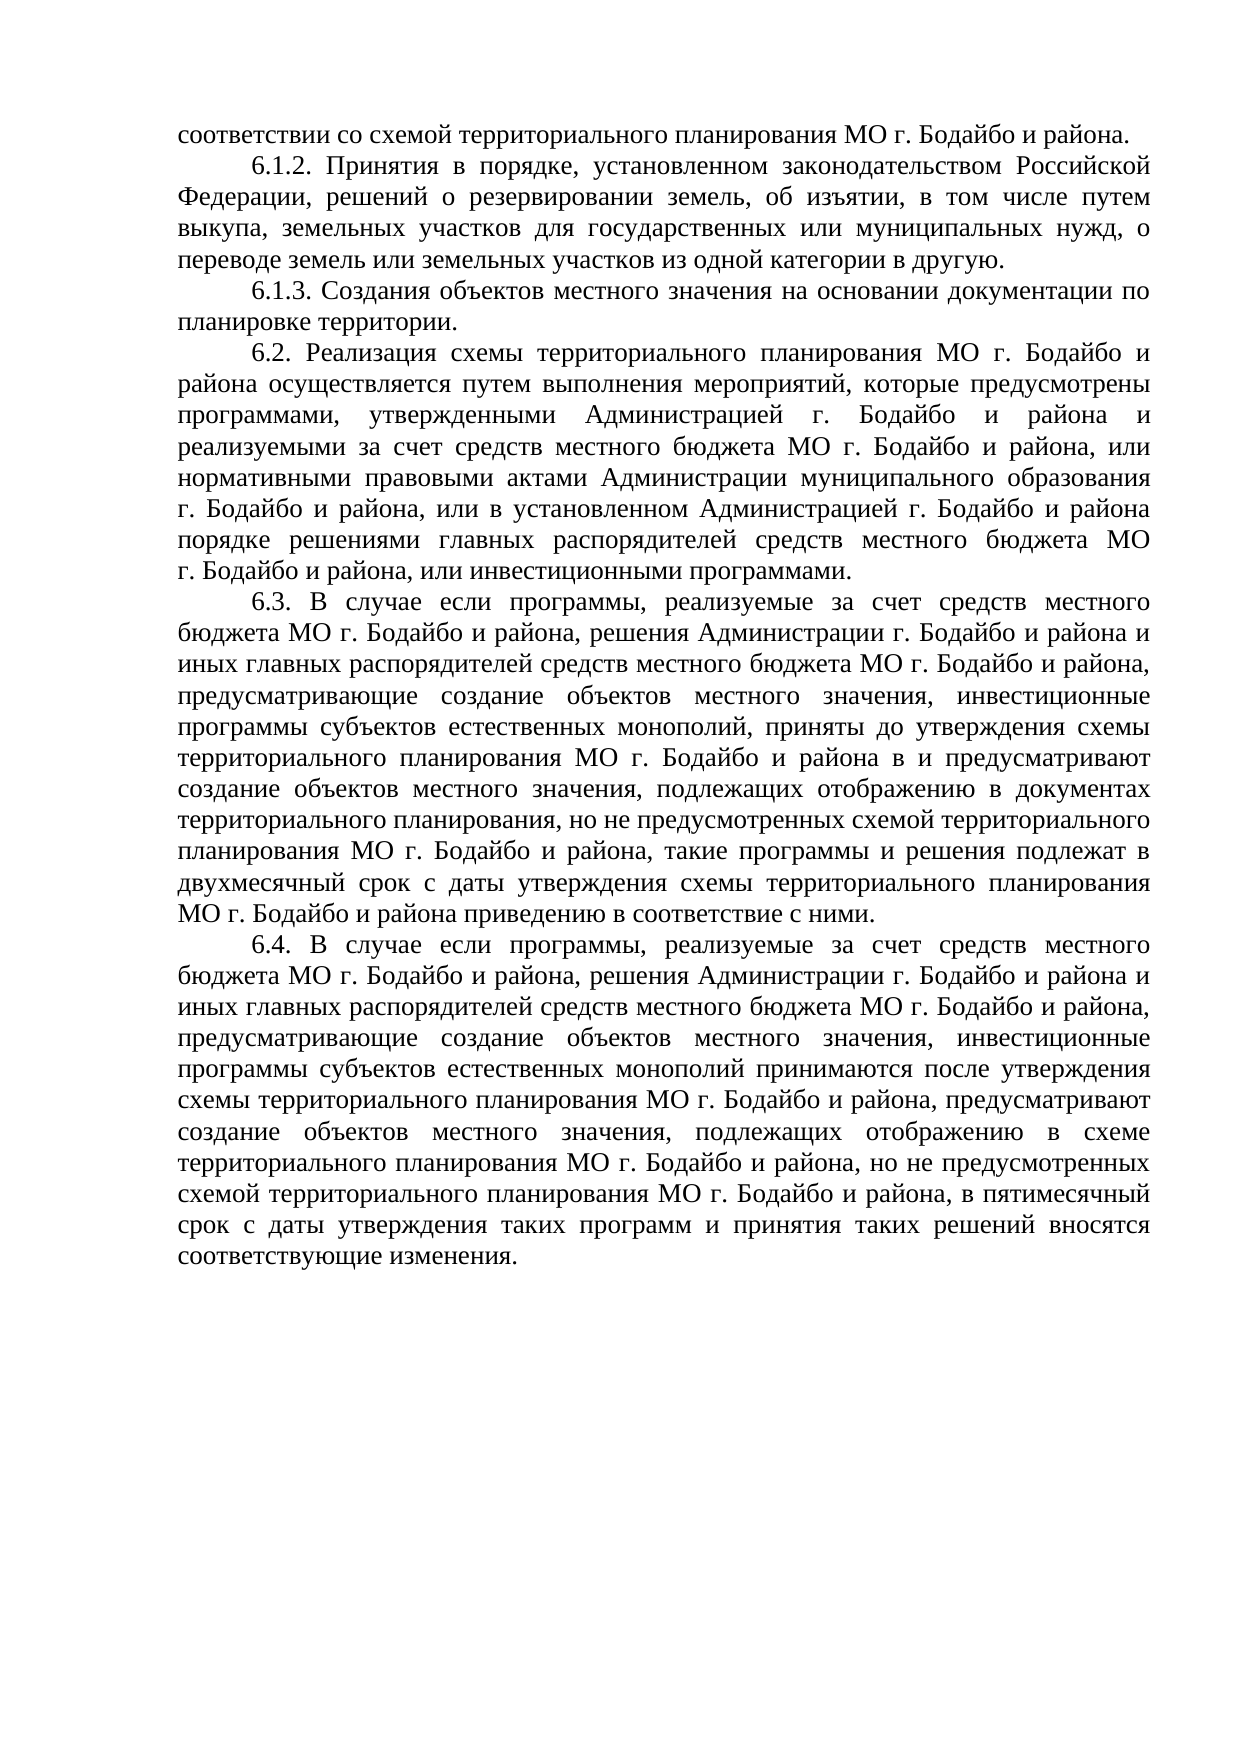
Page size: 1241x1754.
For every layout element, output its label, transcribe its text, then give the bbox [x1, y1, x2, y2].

text 6.2. Реализация схемы территориального планирования МО г. Бодайбо и района осуществляется путем выполнения мероприятий, которые предусмотрены программами, утвержденными Администрацией г. Бодайбо и района и реализуемыми за счет средств местного бюджета МО г. Бодайбо и района, или нормативными правовыми актами Администрации муниципального образования г. Бодайбо и района, или в установленном Администрацией г. Бодайбо и района порядке решениями главных распорядителей средств местного бюджета МО г. Бодайбо и района, или инвестиционными программами. [177, 336, 1152, 585]
text 6.3. В случае если программы, реализуемые за счет средств местного бюджета МО г. Бодайбо и района, решения Администрации г. Бодайбо и района и иных главных распорядителей средств местного бюджета МО г. Бодайбо и района, предусматривающие создание объектов местного значения, инвестиционные программы субъектов естественных монополий, приняты до утверждения схемы территориального планирования МО г. Бодайбо и района в и предусматривают создание объектов местного значения, подлежащих отображению в документах территориального планирования, но не предусмотренных схемой территориального планирования МО г. Бодайбо и района, такие программы и решения подлежат в двухмесячный срок с даты утверждения схемы территориального планирования МО г. Бодайбо и района приведению в соответствие с ними. [177, 585, 1152, 928]
text 6.4. В случае если программы, реализуемые за счет средств местного бюджета МО г. Бодайбо и района, решения Администрации г. Бодайбо и района и иных главных распорядителей средств местного бюджета МО г. Бодайбо и района, предусматривающие создание объектов местного значения, инвестиционные программы субъектов естественных монополий принимаются после утверждения схемы территориального планирования МО г. Бодайбо и района, предусматривают создание объектов местного значения, подлежащих отображению в схеме территориального планирования МО г. Бодайбо и района, но не предусмотренных схемой территориального планирования МО г. Бодайбо и района, в пятимесячный срок с даты утверждения таких программ и принятия таких решений вносятся соответствующие изменения. [177, 928, 1152, 1271]
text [177, 118, 1152, 149]
text 6.1.3. Создания объектов местного значения на основании документации по планировке территории. [177, 274, 1152, 336]
text 6.1.2. Принятия в порядке, установленном законодательством Российской Федерации, решений о резервировании земель, об изъятии, в том числе путем выкупа, земельных участков для государственных или муниципальных нужд, о переводе земель или земельных участков из одной категории в другую. [177, 149, 1152, 274]
